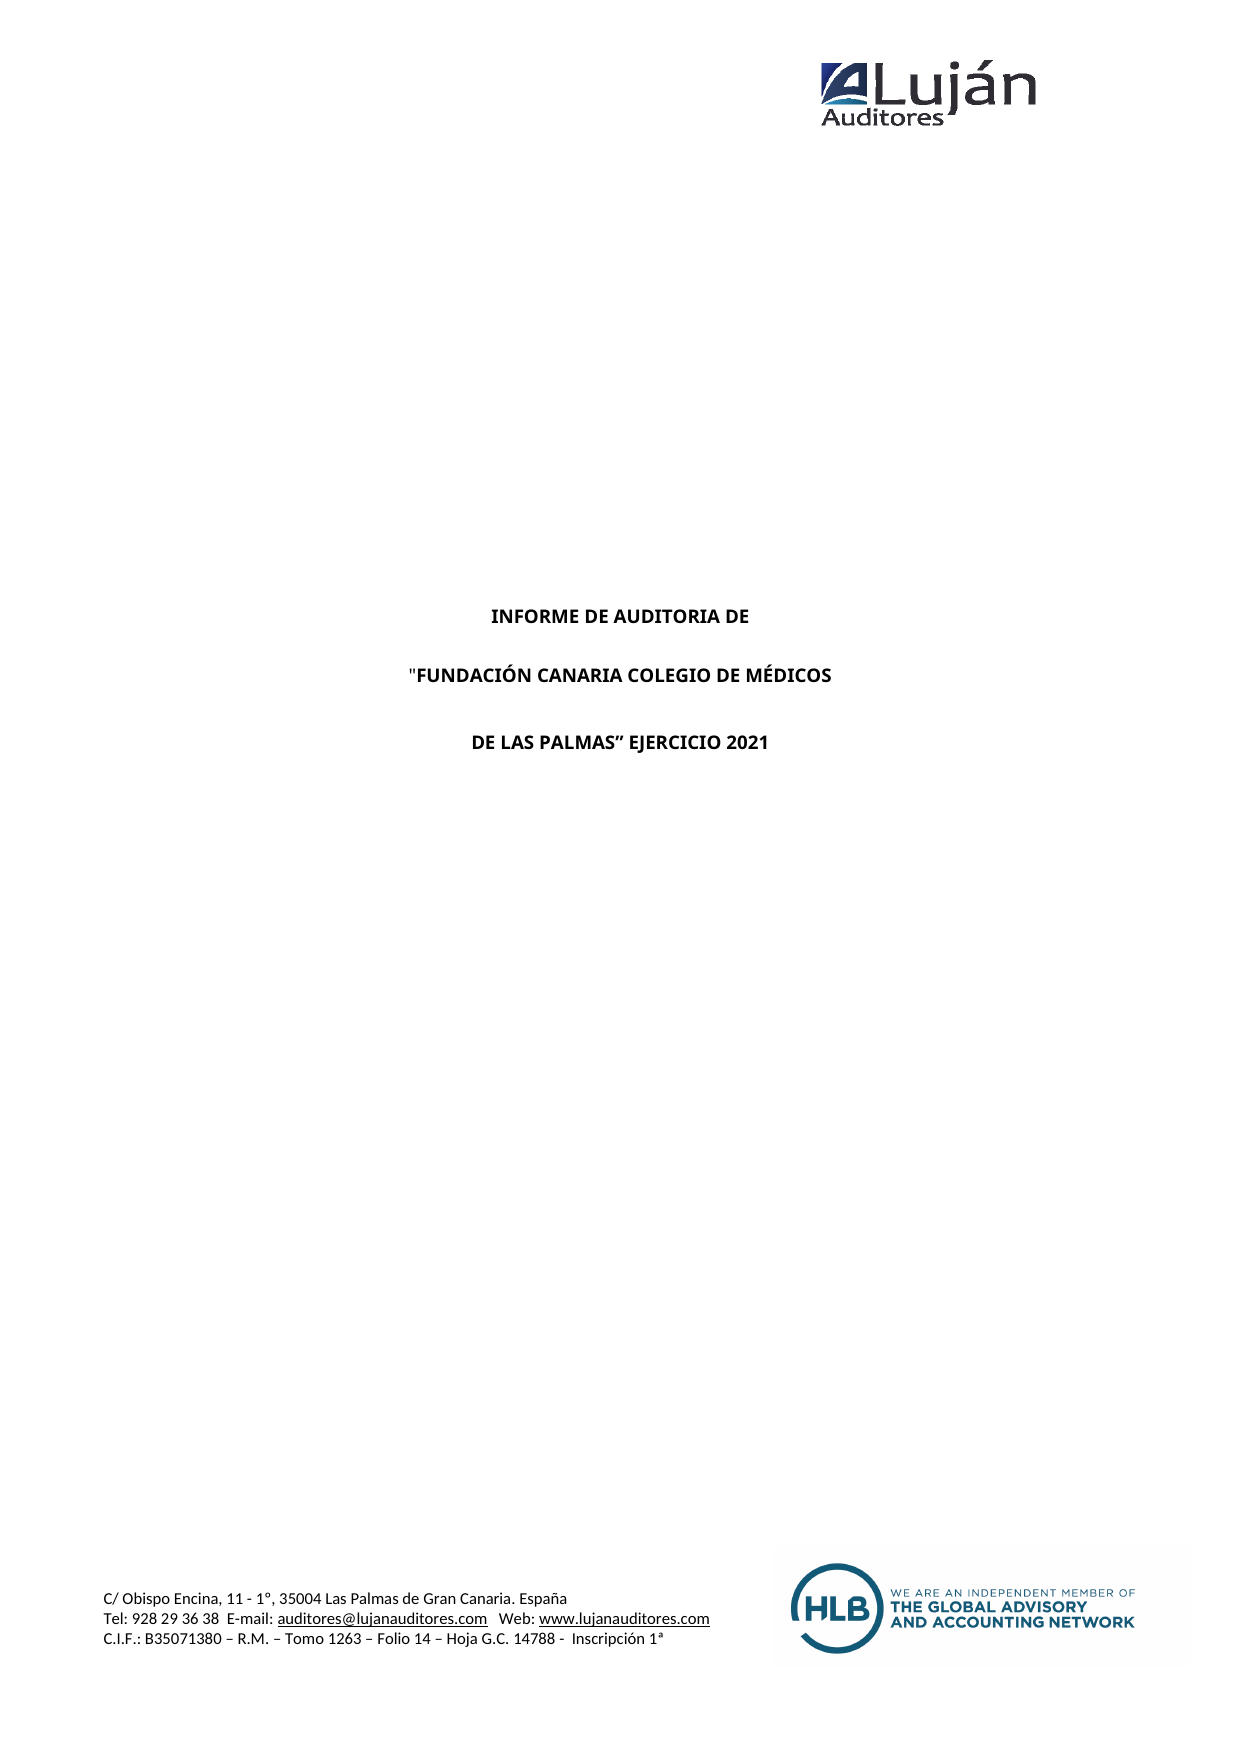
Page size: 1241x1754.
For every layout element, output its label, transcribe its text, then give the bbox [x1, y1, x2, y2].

text "FUNDACIÓN CANARIA COLEGIO DE MÉDICOS [148, 662, 1092, 687]
picture [820, 59, 1037, 126]
text DE LAS PALMAS” EJERCICIO 2021 [148, 729, 1092, 755]
text INFORME DE AUDITORIA DE [148, 603, 1092, 629]
picture [771, 1545, 1191, 1667]
